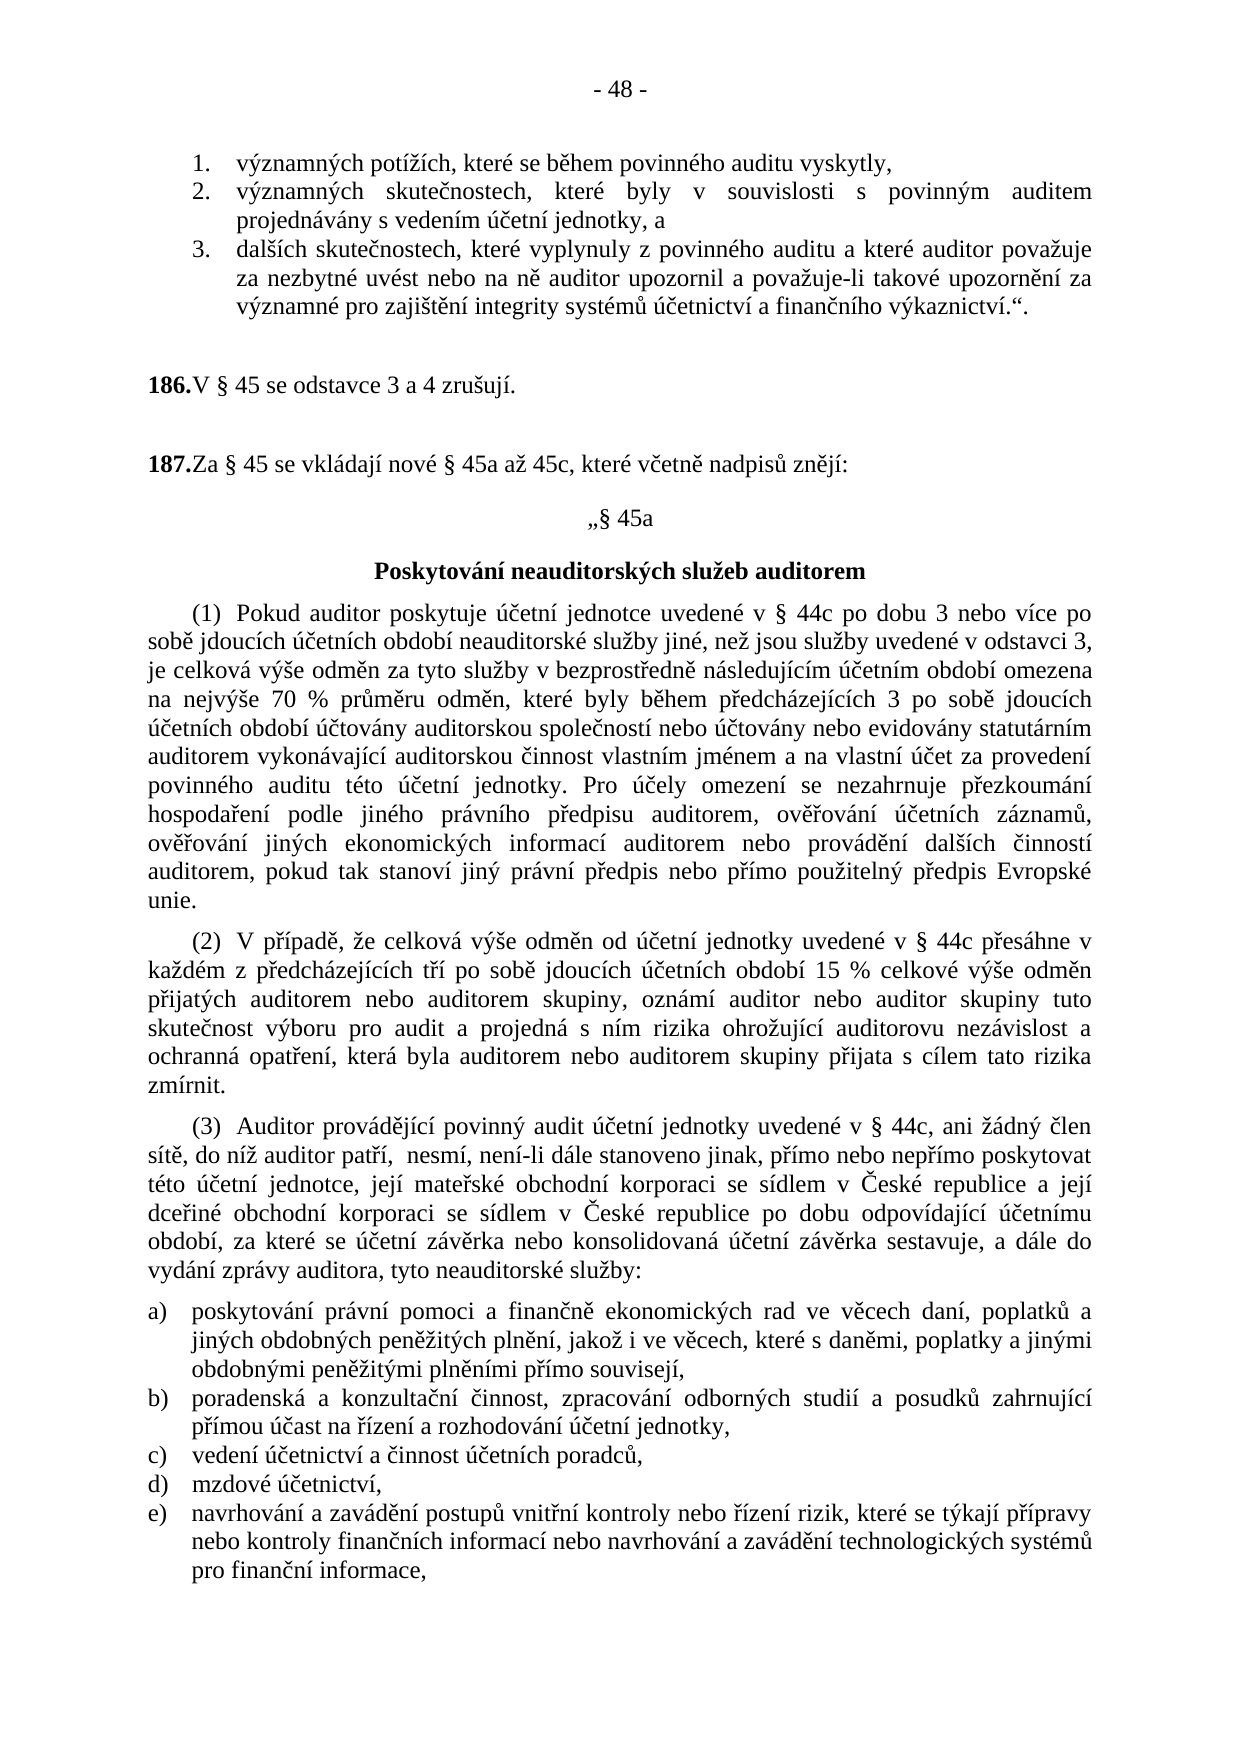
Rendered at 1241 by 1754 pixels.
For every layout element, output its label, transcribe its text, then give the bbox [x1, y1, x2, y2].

text V § 45 se odstavce 3 a 4 zrušují. [148, 370, 1093, 399]
list 1. významných potížích, které se během povinného auditu vyskytly, [148, 148, 1093, 176]
list 2. významných skutečnostech, které byly v souvislosti s povinným auditem projednávány s vedením účetní jednotky, a [148, 176, 1093, 234]
text e) navrhování a zavádění postupů vnitřní kontroly nebo řízení rizik, které se týkají přípravy nebo kontroly finančních informací nebo navrhování a zavádění technologických systémů pro finanční informace, [148, 1498, 1093, 1584]
text c) vedení účetnictví a činnost účetních poradců, [148, 1440, 1093, 1469]
list 3. dalších skutečnostech, které vyplynuly z povinného auditu a které auditor považuje za nezbytné uvést nebo na ně auditor upozornil a považuje-li takové upozornění za významné pro zajištění integrity systémů účetnictví a finančního výkaznictví.“. [148, 234, 1093, 320]
text b) poradenská a konzultační činnost, zpracování odborných studií a posudků zahrnující přímou účast na řízení a rozhodování účetní jednotky, [148, 1383, 1093, 1440]
text a) poskytování právní pomoci a finančně ekonomických rad ve věcech daní, poplatků a jiných obdobných peněžitých plnění, jakož i ve věcech, které s daněmi, poplatky a jinými obdobnými peněžitými plněními přímo souvisejí, [148, 1296, 1093, 1383]
text d) mzdové účetnictví, [148, 1469, 1093, 1498]
text „§ 45a [148, 503, 1093, 531]
text Poskytování neauditorských služeb auditorem [148, 556, 1093, 585]
text Za § 45 se vkládají nové § 45a až 45c, které včetně nadpisů znějí: [148, 449, 1093, 478]
text (1) Pokud auditor poskytuje účetní jednotce uvedené v § 44c po dobu 3 nebo více po sobě jdoucích účetních období neauditorské služby jiné, než jsou služby uvedené v odstavci 3, je celková výše odměn za tyto služby v bezprostředně následujícím účetním období omezena na nejvýše 70 % průměru odměn, které byly během předcházejících 3 po sobě jdoucích účetních období účtovány auditorskou společností nebo účtovány nebo evidovány statutárním auditorem vykonávající auditorskou činnost vlastním jménem a na vlastní účet za provedení povinného auditu této účetní jednotky. Pro účely omezení se nezahrnuje přezkoumání hospodaření podle jiného právního předpisu auditorem, ověřování účetních záznamů, ověřování jiných ekonomických informací auditorem nebo provádění dalších činností auditorem, pokud tak stanoví jiný právní předpis nebo přímo použitelný předpis Evropské unie. [148, 598, 1093, 914]
text (2) V případě, že celková výše odměn od účetní jednotky uvedené v § 44c přesáhne v každém z předcházejících tří po sobě jdoucích účetních období 15 % celkové výše odměn přijatých auditorem nebo auditorem skupiny, oznámí auditor nebo auditor skupiny tuto skutečnost výboru pro audit a projedná s ním rizika ohrožující auditorovu nezávislost a ochranná opatření, která byla auditorem nebo auditorem skupiny přijata s cílem tato rizika zmírnit. [148, 926, 1093, 1099]
text (3) Auditor provádějící povinný audit účetní jednotky uvedené v § 44c, ani žádný člen sítě, do níž auditor patří, nesmí, není-li dále stanoveno jinak, přímo nebo nepřímo poskytovat této účetní jednotce, její mateřské obchodní korporaci se sídlem v České republice a její dceřiné obchodní korporaci se sídlem v České republice po dobu odpovídající účetnímu období, za které se účetní závěrka nebo konsolidovaná účetní závěrka sestavuje, a dále do vydání zprávy auditora, tyto neauditorské služby: [148, 1111, 1093, 1284]
